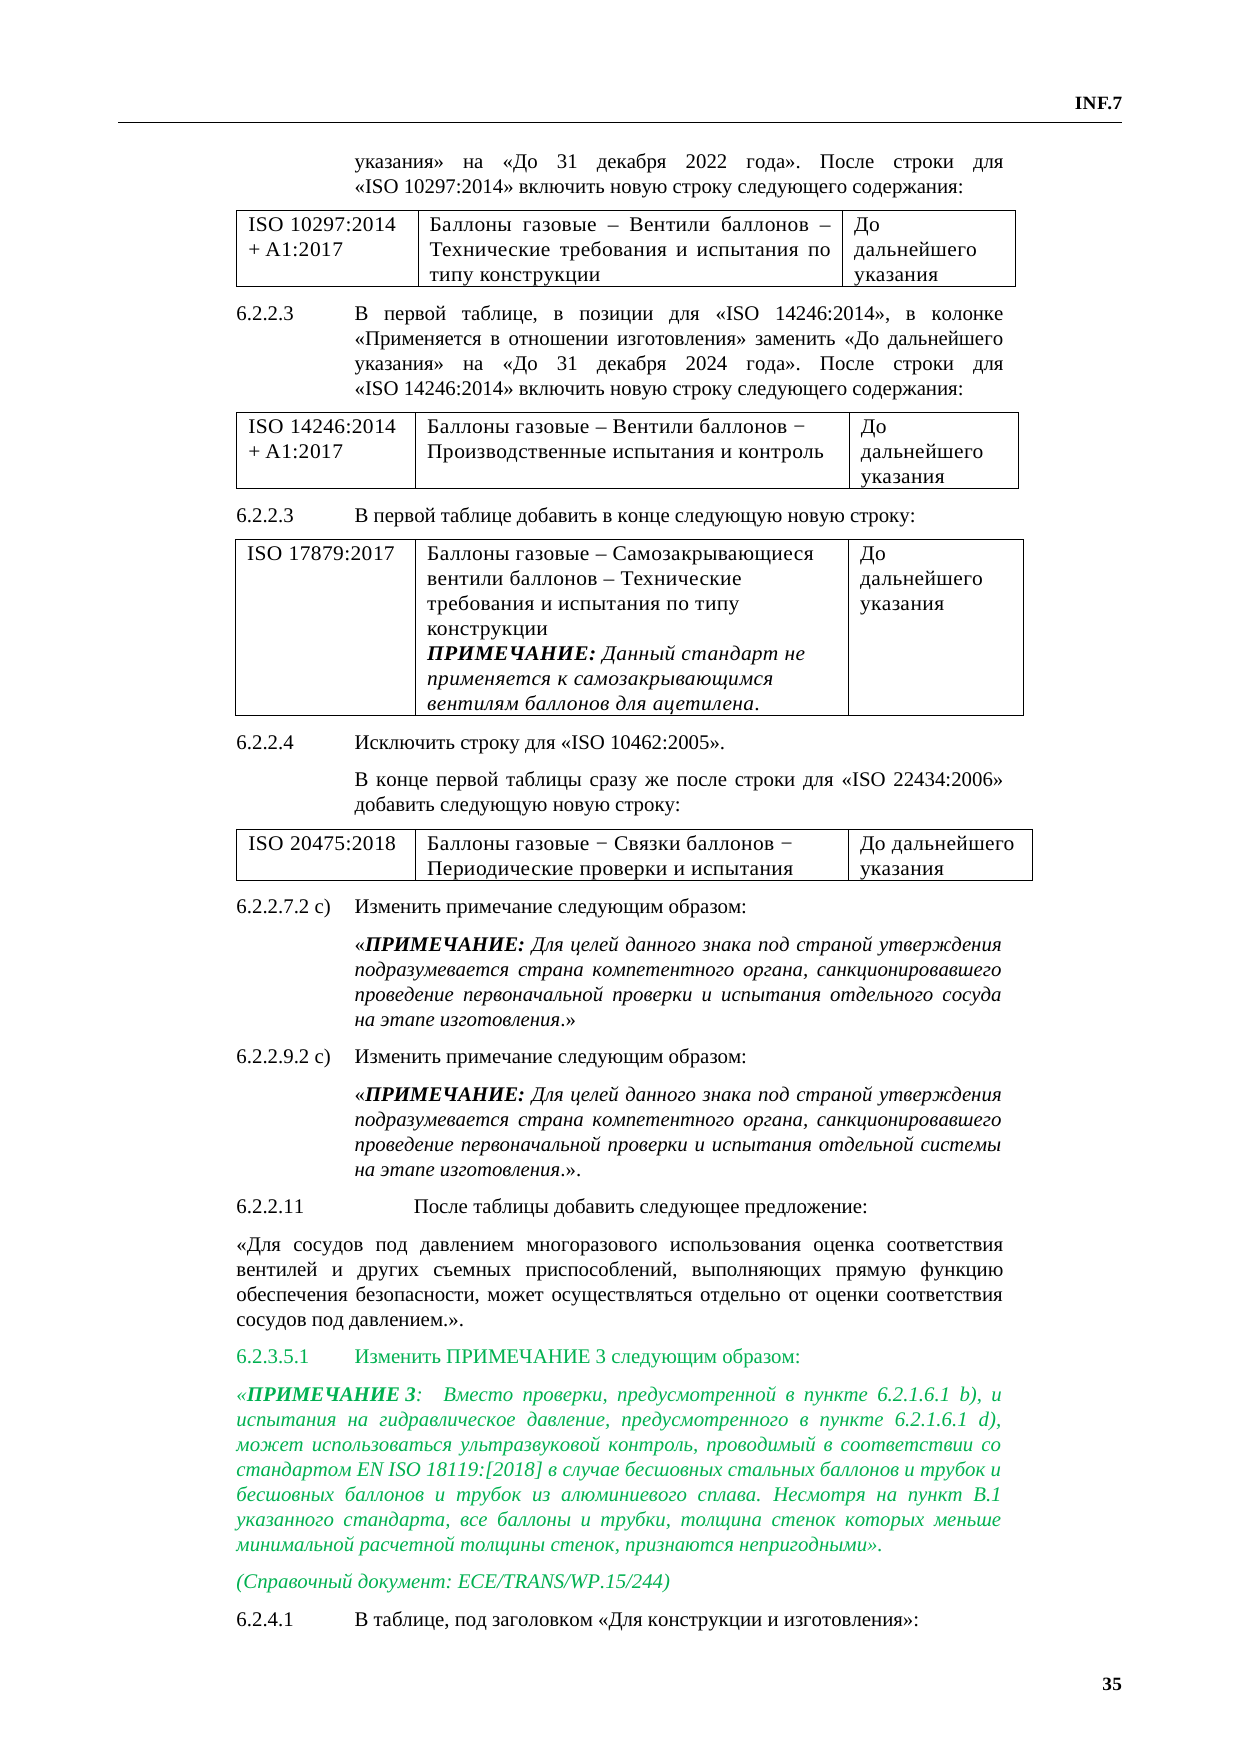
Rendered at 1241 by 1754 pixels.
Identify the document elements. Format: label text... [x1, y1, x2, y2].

text 6.2.2.3 В первой таблице добавить в конце следующую новую строку: [236, 502, 1004, 527]
text 6.2.2.7.2 c) Изменить примечание следующим образом: [236, 893, 1004, 918]
table_header До дальнейшего указания [849, 830, 1032, 880]
text 6.2.2.9.2 c) Изменить примечание следующим образом: [236, 1043, 1004, 1068]
table_header До дальнейшего указания [843, 211, 1015, 286]
table_header Баллоны газовые – Самозакрывающиеся вентили баллонов – Технические требования и испытания по типу конструкции ПРИМЕЧАНИЕ: Данный стандарт не применяется к самозакрывающимся вентилям баллонов для ацетилена. [416, 540, 848, 715]
table_header ISO 17879:2017 [236, 540, 415, 715]
table_header ISO 14246:2014 + A1:2017 [237, 413, 415, 488]
table_header Баллоны газовые – Вентили баллонов – Технические требования и испытания по типу конструкции [419, 211, 842, 286]
text 6.2.2.3 В первой таблице, в позиции для «ISO 14246:2014», в колонке «Применяется в отношении изготовления» заменить «До дальнейшего указания» на «До 31 декабря 2024 года». После строки для «ISO 14246:2014» включить новую строку следующего содержания: [236, 300, 1004, 400]
text «Для сосудов под давлением многоразового использования оценка соответствия вентилей и других съемных приспособлений, выполняющих прямую функцию обеспечения безопасности, может осуществляться отдельно от оценки соответствия сосудов под давлением.». [236, 1231, 1004, 1331]
table_header До дальнейшего указания [849, 540, 1023, 715]
text 6.2.4.1 В таблице, под заголовком «Для конструкции и изготовления»: [236, 1606, 1004, 1631]
text «ПРИМЕЧАНИЕ: Для целей данного знака под страной утверждения подразумевается страна компетентного органа, санкционировавшего проведение первоначальной проверки и испытания отдельной системы на этапе изготовления.». [354, 1081, 1004, 1181]
table_header Баллоны газовые – Вентили баллонов − Производственные испытания и контроль [416, 413, 849, 488]
text 6.2.3.5.1 Изменить ПРИМЕЧАНИЕ 3 следующим образом: [236, 1343, 1004, 1368]
text «ПРИМЕЧАНИЕ 3: Вместо проверки, предусмотренной в пункте 6.2.1.6.1 b), и испытания на гидравлическое давление, предусмотренного в пункте 6.2.1.6.1 d), может использоваться ультразвуковой контроль, проводимый в соответствии со стандартом EN ISO 18119:[2018] в случае бесшовных стальных баллонов и трубок и бесшовных баллонов и трубок из алюминиевого сплава. Несмотря на пункт B.1 указанного стандарта, все баллоны и трубки, толщина стенок которых меньше минимальной расчетной толщины стенок, признаются непригодными». [236, 1381, 1004, 1556]
text 6.2.2.11 После таблицы добавить следующее предложение: [236, 1193, 1004, 1218]
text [236, 148, 1004, 198]
text (Справочный документ: ECE/TRANS/WP.15/244) [236, 1568, 1004, 1593]
text «ПРИМЕЧАНИЕ: Для целей данного знака под страной утверждения подразумевается страна компетентного органа, санкционировавшего проведение первоначальной проверки и испытания отдельного сосуда на этапе изготовления.» [236, 931, 1004, 1031]
text 6.2.2.4 Исключить строку для «ISO 10462:2005». [236, 729, 1004, 754]
table_header ISO 20475:2018 [237, 830, 415, 880]
table_header ISO 10297:2014 + A1:2017 [237, 211, 418, 286]
table_header До дальнейшего указания [850, 413, 1018, 488]
text В конце первой таблицы сразу же после строки для «ISO 22434:2006» добавить следующую новую строку: [236, 766, 1004, 816]
table_header Баллоны газовые − Связки баллонов − Периодические проверки и испытания [416, 830, 848, 880]
